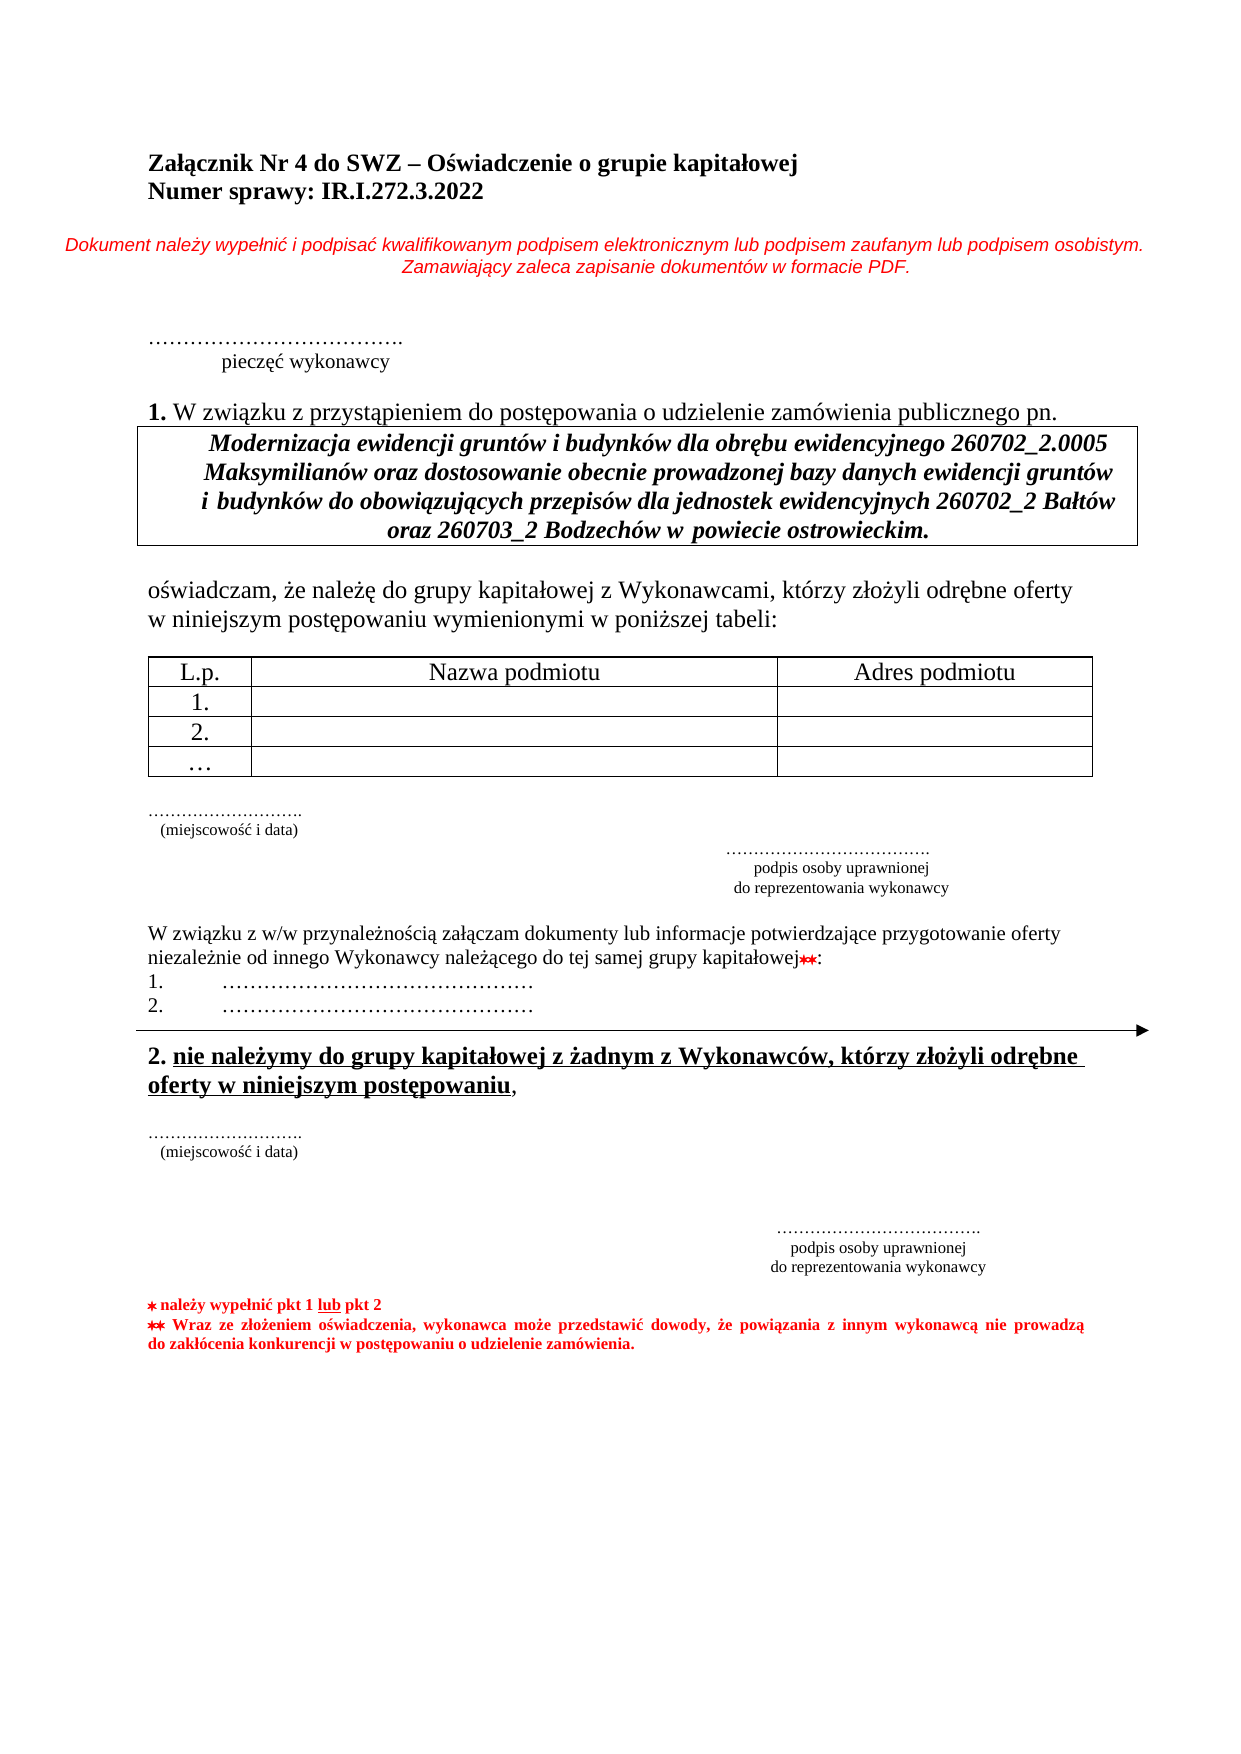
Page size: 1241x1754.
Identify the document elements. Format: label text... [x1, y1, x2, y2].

table_cell … [149, 747, 251, 776]
text do reprezentowania wykonawcy [590, 1257, 1093, 1276]
text ………………………. [148, 801, 1093, 820]
list ……………………………………… [148, 993, 1093, 1017]
table_header Adres podmiotu [778, 658, 1092, 686]
text Załącznik Nr 4 do SWZ – Oświadczenie o grupie kapitałowej [148, 148, 1093, 176]
table_cell [252, 717, 777, 746]
text do reprezentowania wykonawcy [516, 877, 1093, 897]
text ………………………. [148, 1122, 1093, 1142]
list 1. W związku z przystąpieniem do postępowania o udzielenie zamówienia publicznego pn. [148, 397, 1093, 426]
text Numer sprawy: IR.I.272.3.2022 [148, 176, 1093, 205]
text Dokument należy wypełnić i podpisać kwalifikowanym podpisem elektronicznym lub podpisem zaufanym lub podpisem osobistym. Zamawiający zaleca zapisanie dokumentów w formacie PDF. [44, 234, 1166, 277]
text ………………………………. [148, 839, 1093, 858]
table_cell 1. [149, 687, 251, 716]
text ………………………………. [590, 1218, 1093, 1237]
table_cell [778, 747, 1092, 776]
table_cell 2. [149, 717, 251, 746]
table_cell [778, 717, 1092, 746]
text ………………………………. [148, 325, 1093, 349]
table_header Modernizacja ewidencji gruntów i budynków dla obrębu ewidencyjnego 260702_2.0005 Maksymilianów oraz dostosowanie obecnie prowadzonej bazy danych ewidencji gruntów i budynków do obowiązujących przepisów dla jednostek ewidencyjnych 260702_2 Bałtów oraz 260703_2 Bodzechów w powiecie ostrowieckim. [138, 427, 1137, 545]
table_cell [778, 687, 1092, 716]
table_cell [252, 687, 777, 716]
text (miejscowość i data) [148, 820, 1093, 839]
text Wraz ze złożeniem oświadczenia, wykonawca może przedstawić dowody, że powiązania z innym wykonawcą nie prowadzą do zakłócenia konkurencji w postępowaniu o udzielenie zamówienia. [148, 1314, 1093, 1353]
text pieczęć wykonawcy [221, 349, 1093, 373]
text 2. nie należymy do grupy kapitałowej z żadnym z Wykonawców, którzy złożyli odrębne oferty w niniejszym postępowaniu, [148, 1041, 1093, 1098]
text podpis osoby uprawnionej [590, 1237, 1093, 1257]
text (miejscowość i data) [148, 1142, 1093, 1161]
list ……………………………………… [148, 969, 1093, 993]
list oświadczam, że należę do grupy kapitałowej z Wykonawcami, którzy złożyli odrębne oferty w niniejszym postępowaniu wymienionymi w poniższej tabeli: [148, 575, 1093, 632]
text W związku z w/w przynależnością załączam dokumenty lub informacje potwierdzające przygotowanie oferty niezależnie od innego Wykonawcy należącego do tej samej grupy kapitałowej: [148, 921, 1093, 969]
text należy wypełnić pkt 1 lub pkt 2 [148, 1295, 1093, 1314]
text podpis osoby uprawnionej [516, 858, 1093, 877]
table_cell [252, 747, 777, 776]
table_header L.p. [149, 658, 251, 686]
table_header Nazwa podmiotu [252, 658, 777, 686]
